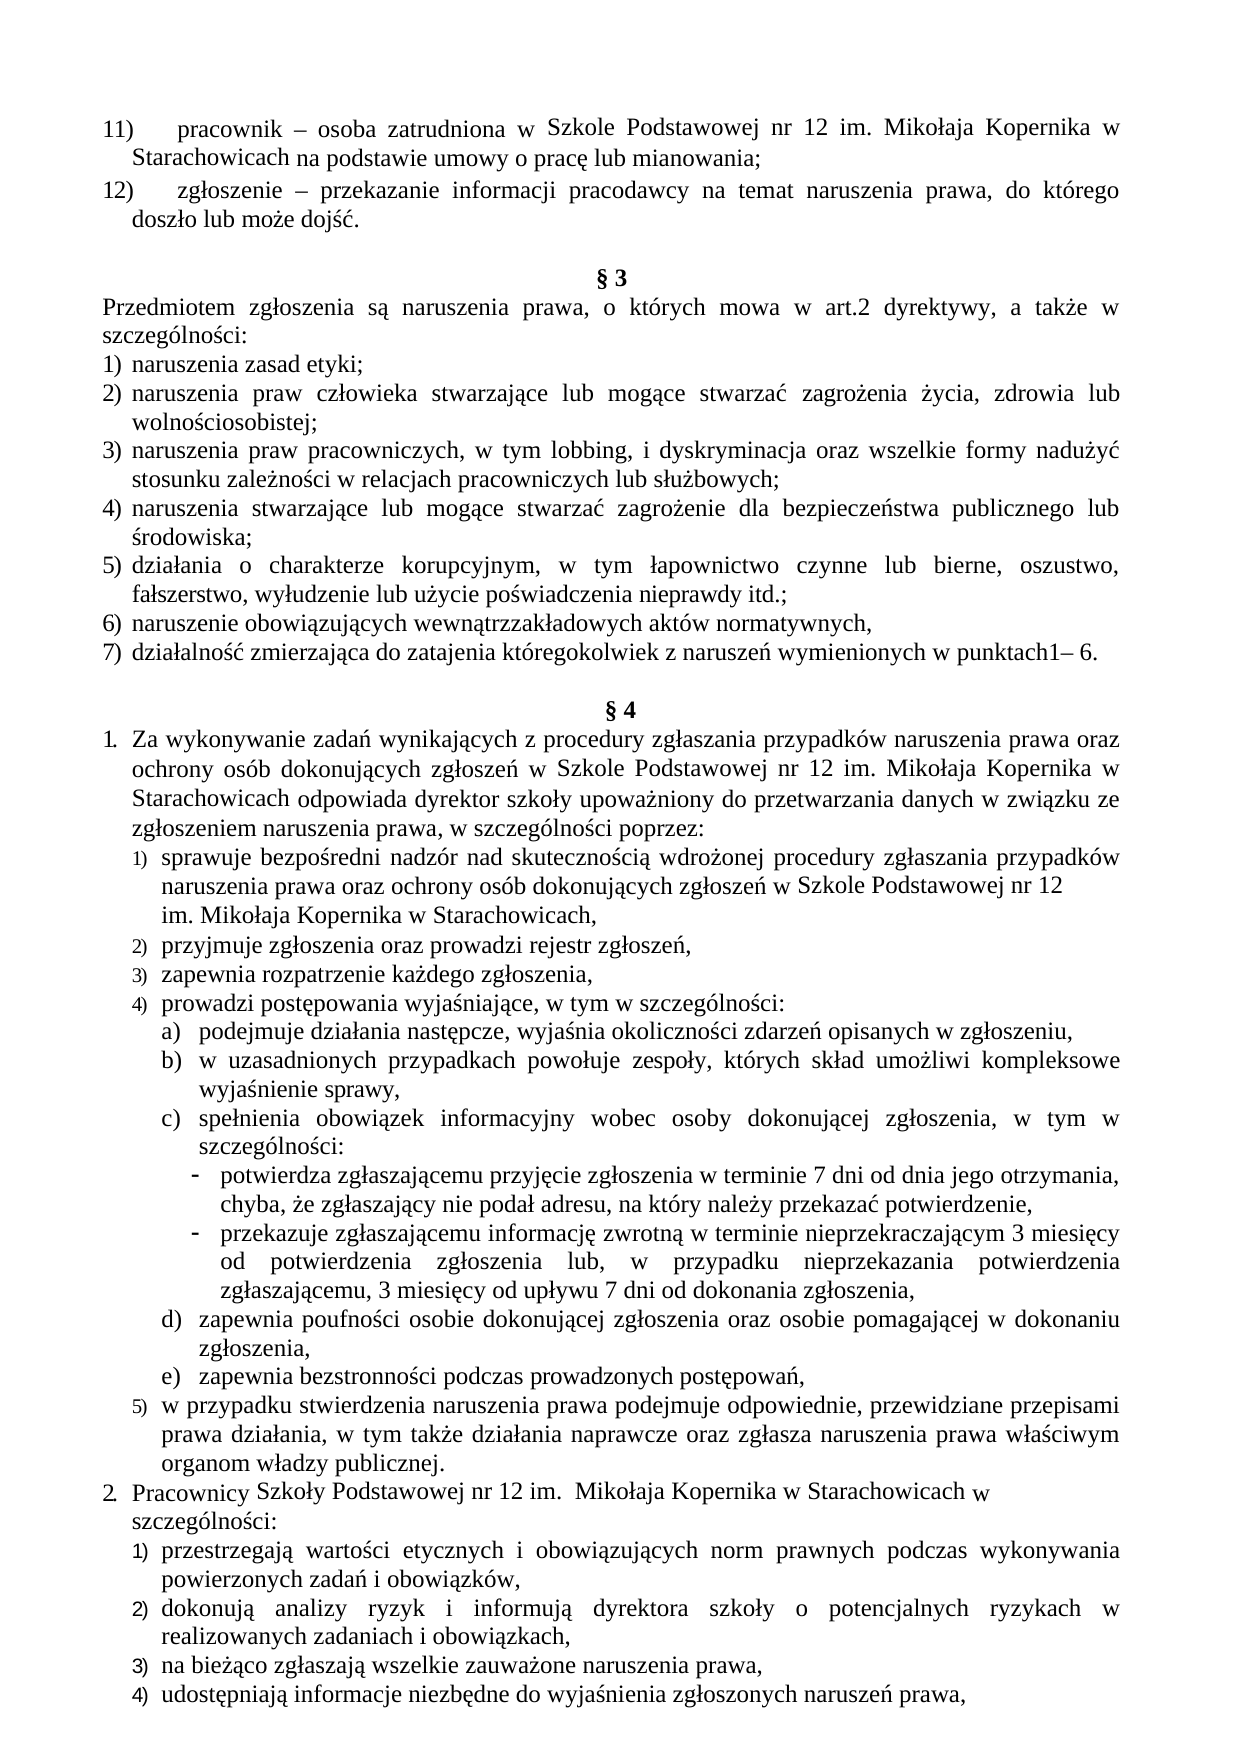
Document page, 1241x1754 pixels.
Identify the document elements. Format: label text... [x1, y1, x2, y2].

list działalność zmierzająca do zatajenia któregokolwiek z naruszeń wymienionych w punktach1– 6. [102, 637, 1121, 665]
list Za wykonywanie zadań wynikających z procedury zgłaszania przypadków naruszenia prawa oraz ochrony osób dokonujących zgłoszeń w Szkole Podstawowej nr 12 im. Mikołaja Kopernika w Starachowicach odpowiada dyrektor szkoły upoważniony do przetwarzania danych w związku ze zgłoszeniem naruszenia prawa, w szczególności poprzez: [102, 724, 1121, 841]
list działania o charakterze korupcyjnym, w tym łapownictwo czynne lub bierne, oszustwo, fałszerstwo, wyłudzenie lub użycie poświadczenia nieprawdy itd.; [102, 550, 1121, 608]
list spełnienia obowiązek informacyjny wobec osoby dokonującej zgłoszenia, w tym w szczególności: [161, 1103, 1121, 1160]
list prowadzi postępowania wyjaśniające, w tym w szczególności: [132, 988, 1121, 1016]
list naruszenia zasad etyki; [102, 349, 1121, 378]
list dokonują analizy ryzyk i informują dyrektora szkoły o potencjalnych ryzykach w realizowanych zadaniach i obowiązkach, [132, 1593, 1121, 1650]
list na bieżąco zgłaszają wszelkie zauważone naruszenia prawa, [132, 1650, 1121, 1679]
list potwierdza zgłaszającemu przyjęcie zgłoszenia w terminie 7 dni od dnia jego otrzymania, chyba, że zgłaszający nie podał adresu, na który należy przekazać potwierdzenie, [191, 1160, 1121, 1218]
list zapewnia poufności osobie dokonującej zgłoszenia oraz osobie pomagającej w dokonaniu zgłoszenia, [161, 1304, 1121, 1361]
list w uzasadnionych przypadkach powołuje zespoły, których skład umożliwi kompleksowe wyjaśnienie sprawy, [161, 1045, 1121, 1103]
text Przedmiotem zgłoszenia są naruszenia prawa, o których mowa w art.2 dyrektywy, a także w szczególności: [102, 292, 1121, 349]
list naruszenie obowiązujących wewnątrzzakładowych aktów normatywnych, [102, 608, 1121, 637]
list podejmuje działania następcze, wyjaśnia okoliczności zdarzeń opisanych w zgłoszeniu, [161, 1016, 1121, 1045]
list zapewnia bezstronności podczas prowadzonych postępowań, [161, 1361, 1121, 1390]
list sprawuje bezpośredni nadzór nad skutecznością wdrożonej procedury zgłaszania przypadków naruszenia prawa oraz ochrony osób dokonujących zgłoszeń w Szkole Podstawowej nr 12 [132, 842, 1121, 900]
list udostępniają informacje niezbędne do wyjaśnienia zgłoszonych naruszeń prawa, [132, 1679, 1121, 1708]
list zgłoszenie – przekazanie informacji pracodawcy na temat naruszenia prawa, do którego doszło lub może dojść. [102, 175, 1121, 233]
list zapewnia rozpatrzenie każdego zgłoszenia, [132, 959, 1121, 988]
text § 3 [102, 263, 1121, 292]
list im. Mikołaja Kopernika w Starachowicach, [161, 900, 1121, 930]
list naruszenia praw pracowniczych, w tym lobbing, i dyskryminacja oraz wszelkie formy nadużyć stosunku zależności w relacjach pracowniczych lub służbowych; [102, 435, 1121, 493]
list naruszenia stwarzające lub mogące stwarzać zagrożenie dla bezpieczeństwa publicznego lub środowiska; [102, 493, 1121, 550]
list przestrzegają wartości etycznych i obowiązujących norm prawnych podczas wykonywania powierzonych zadań i obowiązków, [132, 1535, 1121, 1593]
list pracownik – osoba zatrudniona w Szkole Podstawowej nr 12 im. Mikołaja Kopernika w Starachowicach na podstawie umowy o pracę lub mianowania; [102, 112, 1121, 172]
list w przypadku stwierdzenia naruszenia prawa podejmuje odpowiednie, przewidziane przepisami prawa działania, w tym także działania naprawcze oraz zgłasza naruszenia prawa właściwym organom władzy publicznej. [132, 1390, 1121, 1476]
list przyjmuje zgłoszenia oraz prowadzi rejestr zgłoszeń, [132, 930, 1121, 959]
list przekazuje zgłaszającemu informację zwrotną w terminie nieprzekraczającym 3 miesięcy od potwierdzenia zgłoszenia lub, w przypadku nieprzekazania potwierdzenia zgłaszającemu, 3 miesięcy od upływu 7 dni od dokonania zgłoszenia, [191, 1218, 1121, 1304]
list Pracownicy Szkoły Podstawowej nr 12 im. Mikołaja Kopernika w Starachowicach w szczególności: [102, 1476, 1121, 1535]
list naruszenia praw człowieka stwarzające lub mogące stwarzać zagrożenia życia, zdrowia lub wolnościosobistej; [102, 378, 1121, 435]
text § 4 [604, 695, 1121, 724]
